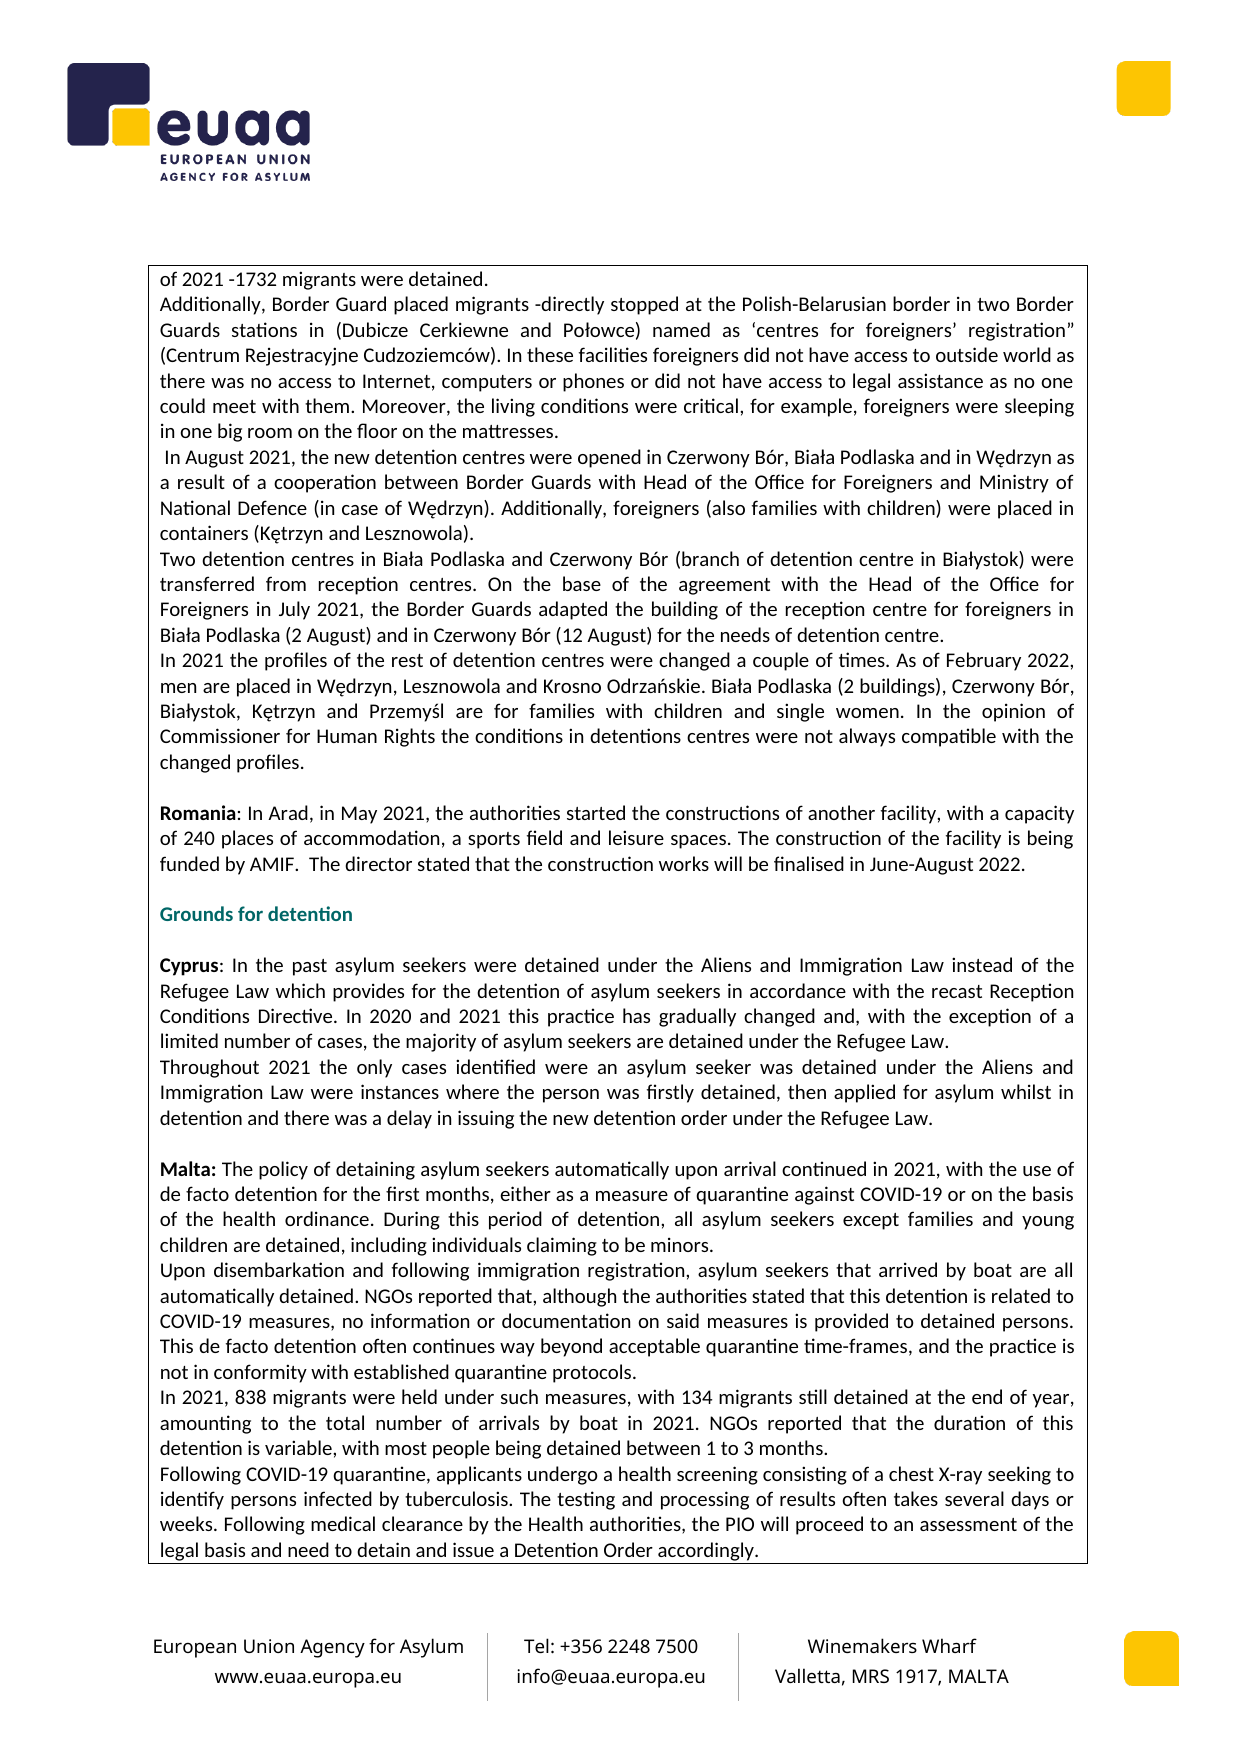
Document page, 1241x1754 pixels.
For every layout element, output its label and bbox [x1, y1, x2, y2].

picture [66, 63, 311, 181]
picture [1124, 1631, 1179, 1686]
picture [1116, 61, 1171, 116]
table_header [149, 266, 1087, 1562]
